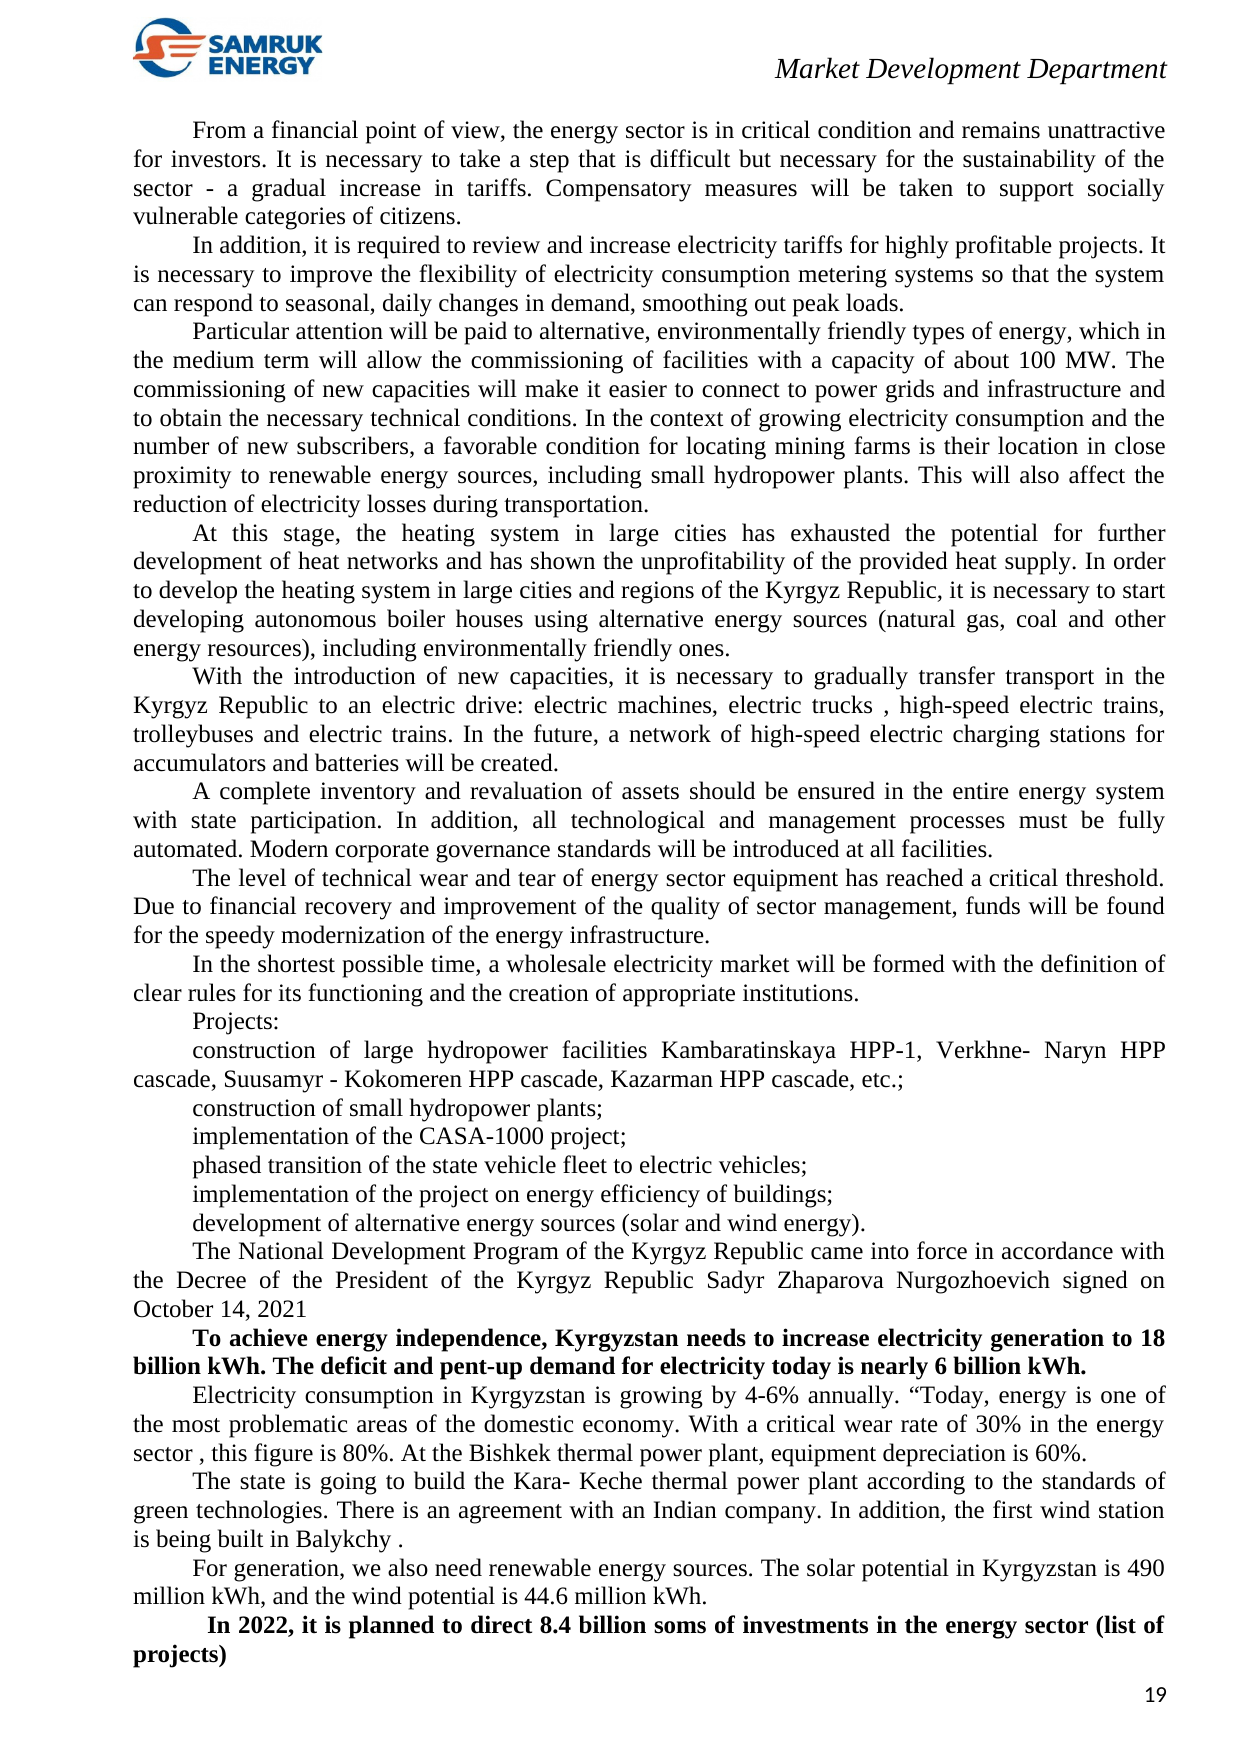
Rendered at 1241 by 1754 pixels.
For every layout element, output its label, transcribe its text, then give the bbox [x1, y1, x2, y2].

text At this stage, the heating system in large cities has exhausted the potential for further development of heat networks and has shown the unprofitability of the provided heat supply. In order to develop the heating system in large cities and regions of the Kyrgyz Republic, it is necessary to start developing autonomous boiler houses using alternative energy sources (natural gas, coal and other energy resources), including environmentally friendly ones. [133, 518, 1167, 661]
text implementation of the project on energy efficiency of buildings; [133, 1179, 1167, 1208]
text In addition, it is required to review and increase electricity tariffs for highly profitable projects. It is necessary to improve the flexibility of electricity consumption metering systems so that the system can respond to seasonal, daily changes in demand, smoothing out peak loads. [133, 230, 1167, 316]
text The level of technical wear and tear of energy sector equipment has reached a critical threshold. Due to financial recovery and improvement of the quality of sector management, funds will be found for the speedy modernization of the energy infrastructure. [133, 863, 1167, 949]
text construction of large hydropower facilities Kambaratinskaya HPP-1, Verkhne- Naryn HPP cascade, Suusamyr - Kokomeren HPP cascade, Kazarman HPP cascade, etc.; [133, 1035, 1167, 1093]
text In 2022, it is planned to direct 8.4 billion soms of investments in the energy sector (list of projects) [133, 1610, 1167, 1668]
text For generation, we also need renewable energy sources. The solar potential in Kyrgyzstan is 490 million kWh, and the wind potential is 44.6 million kWh. [133, 1553, 1167, 1610]
text From a financial point of view, the energy sector is in critical condition and remains unattractive for investors. It is necessary to take a step that is difficult but necessary for the sustainability of the sector - a gradual increase in tariffs. Compensatory measures will be taken to support socially vulnerable categories of citizens. [133, 115, 1167, 230]
text The state is going to build the Kara- Keche thermal power plant according to the standards of green technologies. There is an agreement with an Indian company. In addition, the first wind station is being built in Balykchy . [133, 1466, 1167, 1553]
text Particular attention will be paid to alternative, environmentally friendly types of energy, which in the medium term will allow the commissioning of facilities with a capacity of about 100 MW. The commissioning of new capacities will make it easier to connect to power grids and infrastructure and to obtain the necessary technical conditions. In the context of growing electricity consumption and the number of new subscribers, a favorable condition for locating mining farms is their location in close proximity to renewable energy sources, including small hydropower plants. This will also affect the reduction of electricity losses during transportation. [133, 316, 1167, 518]
text A complete inventory and revaluation of assets should be ensured in the entire energy system with state participation. In addition, all technological and management processes must be fully automated. Modern corporate governance standards will be introduced at all facilities. [133, 776, 1167, 863]
text development of alternative energy sources (solar and wind energy). [133, 1208, 1167, 1236]
text Projects: [133, 1006, 1167, 1035]
picture [132, 17, 323, 82]
text phased transition of the state vehicle fleet to electric vehicles; [133, 1150, 1167, 1179]
text To achieve energy independence, Kyrgyzstan needs to increase electricity generation to 18 billion kWh. The deficit and pent-up demand for electricity today is nearly 6 billion kWh. [133, 1323, 1167, 1380]
text In the shortest possible time, a wholesale electricity market will be formed with the definition of clear rules for its functioning and the creation of appropriate institutions. [133, 949, 1167, 1006]
text construction of small hydropower plants; [133, 1093, 1167, 1121]
text The National Development Program of the Kyrgyz Republic came into force in accordance with the Decree of the President of the Kyrgyz Republic Sadyr Zhaparova Nurgozhoevich signed on October 14, 2021 [133, 1236, 1167, 1323]
text Electricity consumption in Kyrgyzstan is growing by 4-6% annually. “Today, energy is one of the most problematic areas of the domestic economy. With a critical wear rate of 30% in the energy sector , this figure is 80%. At the Bishkek thermal power plant, equipment depreciation is 60%. [133, 1380, 1167, 1466]
text implementation of the CASA-1000 project; [133, 1121, 1167, 1150]
text With the introduction of new capacities, it is necessary to gradually transfer transport in the Kyrgyz Republic to an electric drive: electric machines, electric trucks , high-speed electric trains, trolleybuses and electric trains. In the future, a network of high-speed electric charging stations for accumulators and batteries will be created. [133, 661, 1167, 776]
